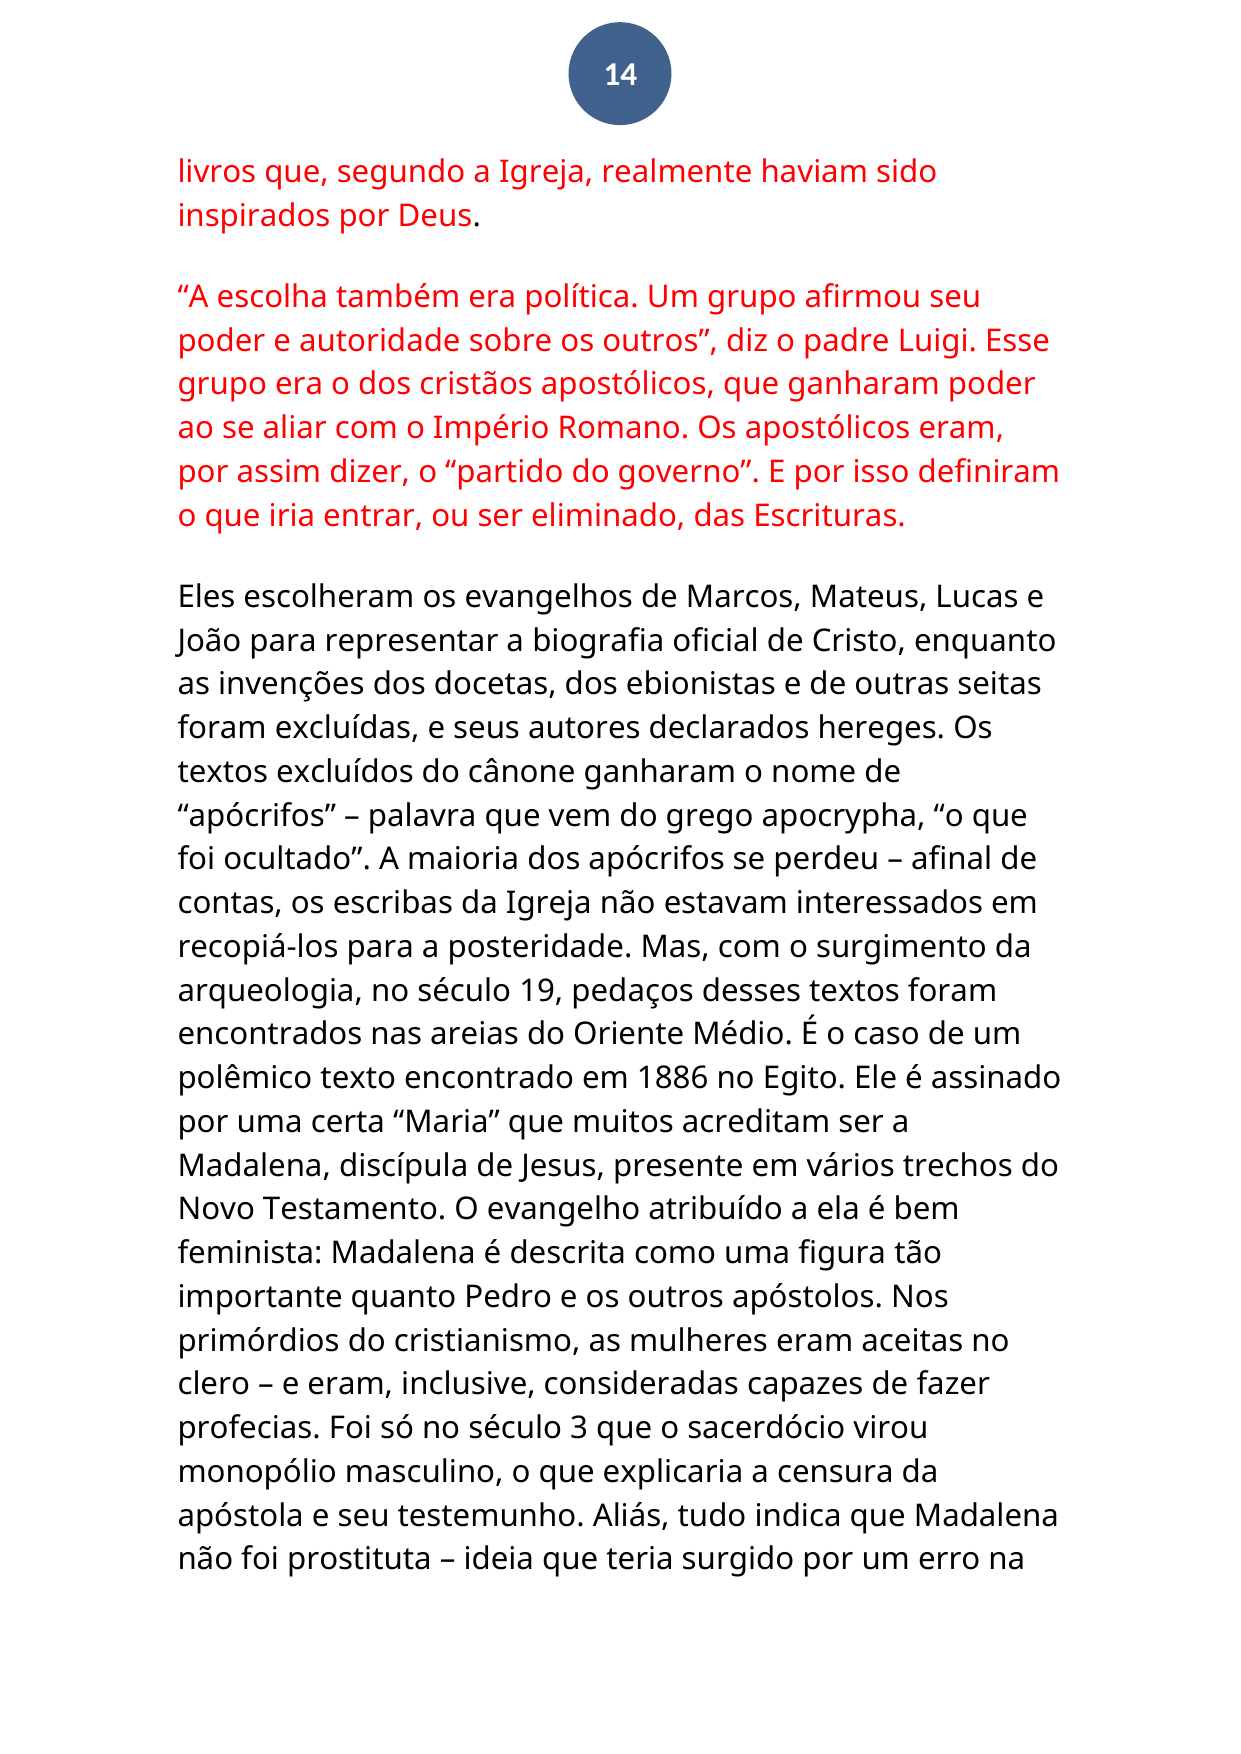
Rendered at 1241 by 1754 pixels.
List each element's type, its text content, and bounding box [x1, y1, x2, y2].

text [177, 573, 1063, 1579]
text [177, 148, 1063, 235]
text “A escolha também era política. Um grupo afirmou seu poder e autoridade sobre os outros”, diz o padre Luigi. Esse grupo era o dos cristãos apostólicos, que ganharam poder ao se aliar com o Império Romano. Os apostólicos eram, por assim dizer, o “partido do governo”. E por isso definiram o que iria entrar, ou ser eliminado, das Escrituras. [177, 273, 1063, 535]
